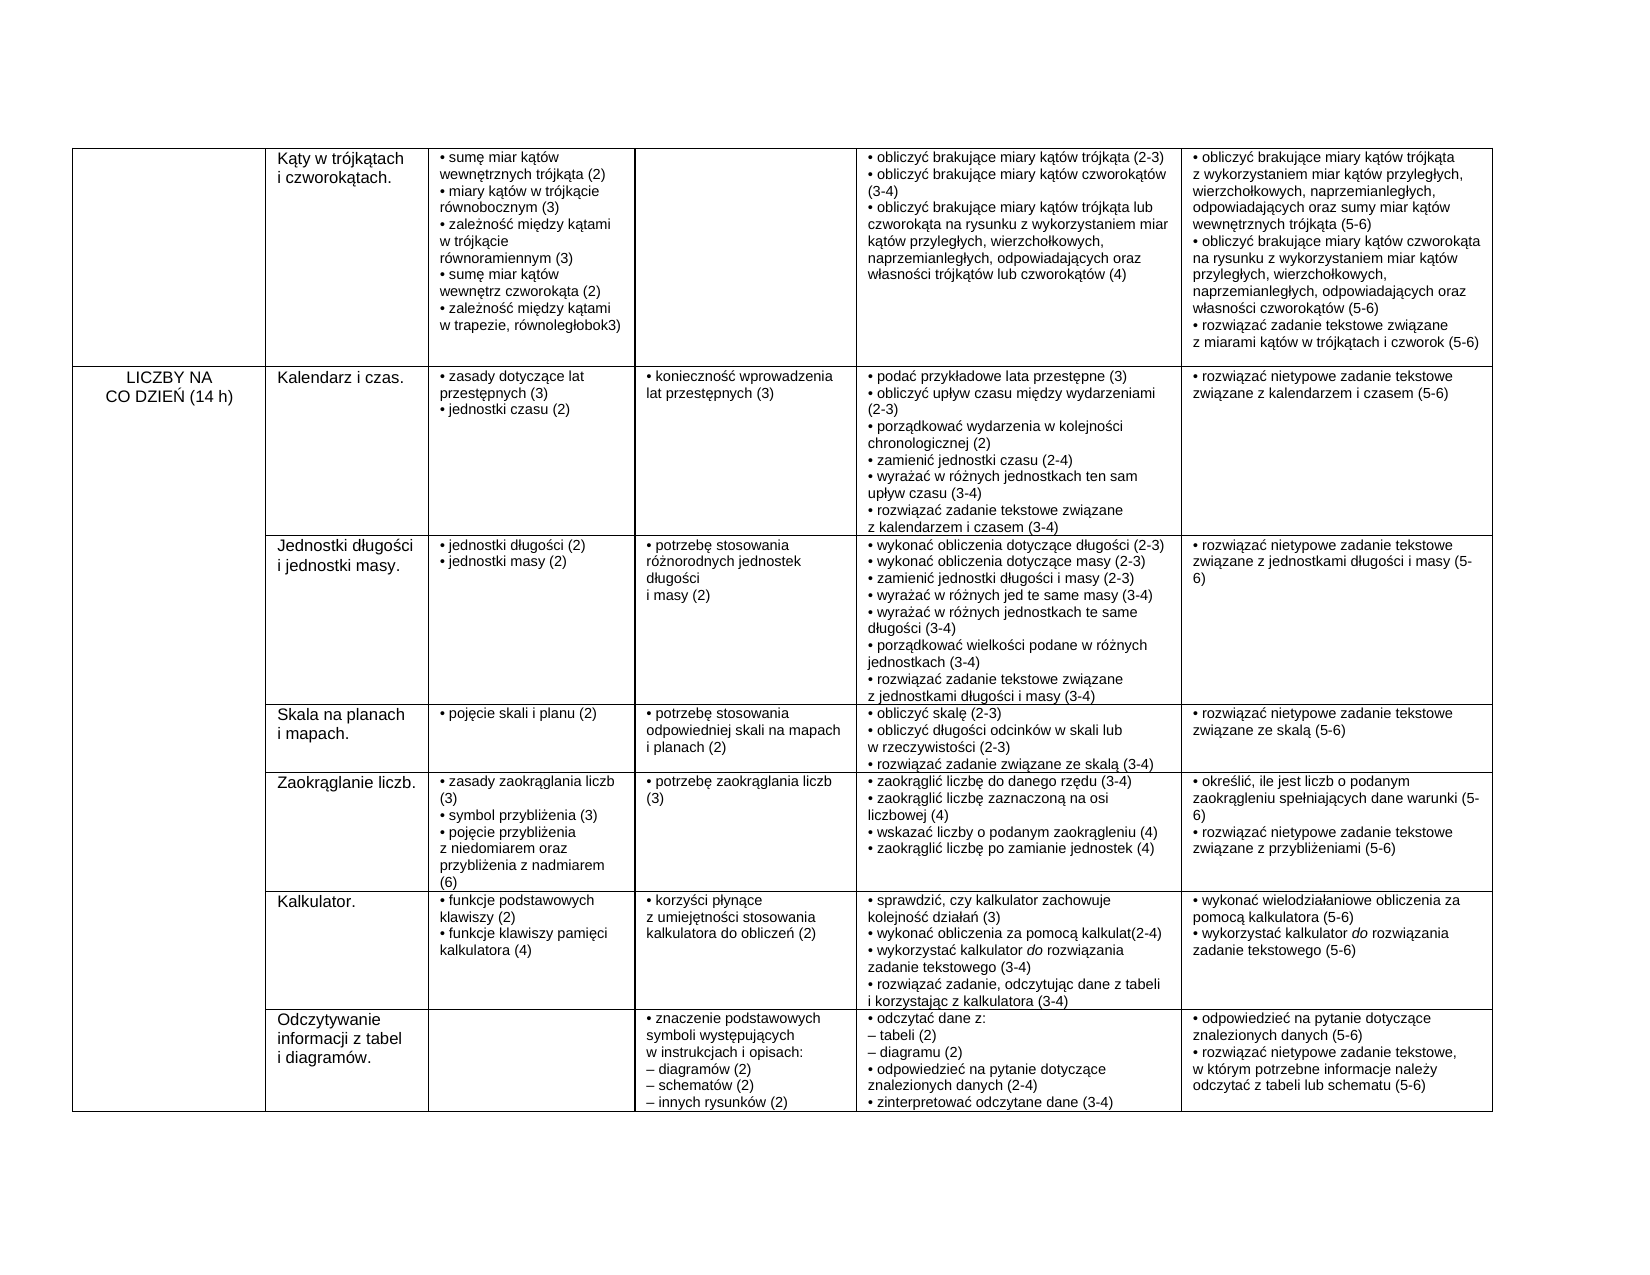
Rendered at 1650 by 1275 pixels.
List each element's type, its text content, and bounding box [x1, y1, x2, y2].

table_cell • rozwiązać nietypowe zadanie tekstowe związane z jednostkami długości i masy (5-6) [1182, 536, 1492, 704]
table_cell • sprawdzić, czy kalkulator zachowuje kolejność działań (3) • wykonać obliczenia za pomocą kalkulat(2-4) • wykorzystać kalkulator do rozwiązania zadanie tekstowego (3-4) • rozwiązać zadanie, odczytując dane z tabeli i korzystając z kalkulatora (3-4) [857, 892, 1181, 1009]
table_cell [429, 1010, 634, 1111]
table_cell Kalendarz i czas. [266, 367, 428, 535]
table_cell • funkcje podstawowych klawiszy (2) • funkcje klawiszy pamięci kalkulatora (4) [429, 892, 634, 1009]
table_cell • zasady zaokrąglania liczb (3) • symbol przybliżenia (3) • pojęcie przybliżenia z niedomiarem oraz przybliżenia z nadmiarem (6) [429, 773, 634, 891]
table_cell • odczytać dane z: – tabeli (2) – diagramu (2) • odpowiedzieć na pytanie dotyczące znalezionych danych (2-4) • zinterpretować odczytane dane (3-4) [857, 1010, 1181, 1111]
table_cell • rozwiązać nietypowe zadanie tekstowe związane z kalendarzem i czasem (5-6) [1182, 367, 1492, 535]
table_cell Kalkulator. [266, 892, 428, 1009]
table_cell • wykonać obliczenia dotyczące długości (2-3) • wykonać obliczenia dotyczące masy (2-3) • zamienić jednostki długości i masy (2-3) • wyrażać w różnych jed te same masy (3-4) • wyrażać w różnych jednostkach te same długości (3-4) • porządkować wielkości podane w różnych jednostkach (3-4) • rozwiązać zadanie tekstowe związane z jednostkami długości i masy (3-4) [857, 536, 1181, 704]
table_cell • obliczyć brakujące miary kątów trójkąta z wykorzystaniem miar kątów przyległych, wierzchołkowych, naprzemianległych, odpowiadających oraz sumy miar kątów wewnętrznych trójkąta (5-6) • obliczyć brakujące miary kątów czworokąta na rysunku z wykorzystaniem miar kątów przyległych, wierzchołkowych, naprzemianległych, odpowiadających oraz własności czworokątów (5-6) • rozwiązać zadanie tekstowe związane z miarami kątów w trójkątach i czworok (5-6) [1182, 149, 1492, 366]
table_cell • pojęcie skali i planu (2) [429, 705, 634, 772]
table_cell • korzyści płynące z umiejętności stosowania kalkulatora do obliczeń (2) [636, 892, 856, 1009]
table_cell Kąty w trójkątach i czworokątach. [266, 149, 428, 366]
table_cell • konieczność wprowadzenia lat przestępnych (3) [636, 367, 856, 535]
table_cell • zaokrąglić liczbę do danego rzędu (3-4) • zaokrąglić liczbę zaznaczoną na osi liczbowej (4) • wskazać liczby o podanym zaokrągleniu (4) • zaokrąglić liczbę po zamianie jednostek (4) [857, 773, 1181, 891]
table_cell • rozwiązać nietypowe zadanie tekstowe związane ze skalą (5-6) [1182, 705, 1492, 772]
table_cell • potrzebę zaokrąglania liczb (3) [636, 773, 856, 891]
table_cell • określić, ile jest liczb o podanym zaokrągleniu spełniających dane warunki (5-6) • rozwiązać nietypowe zadanie tekstowe związane z przybliżeniami (5-6) [1182, 773, 1492, 891]
table_cell • obliczyć brakujące miary kątów trójkąta (2-3) • obliczyć brakujące miary kątów czworokątów (3-4) • obliczyć brakujące miary kątów trójkąta lub czworokąta na rysunku z wykorzystaniem miar kątów przyległych, wierzchołkowych, naprzemianległych, odpowiadających oraz własności trójkątów lub czworokątów (4) [857, 149, 1181, 366]
table_cell • odpowiedzieć na pytanie dotyczące znalezionych danych (5-6) • rozwiązać nietypowe zadanie tekstowe, w którym potrzebne informacje należy odczytać z tabeli lub schematu (5-6) [1182, 1010, 1492, 1111]
table_cell • podać przykładowe lata przestępne (3) • obliczyć upływ czasu między wydarzeniami (2-3) • porządkować wydarzenia w kolejności chronologicznej (2) • zamienić jednostki czasu (2-4) • wyrażać w różnych jednostkach ten sam upływ czasu (3-4) • rozwiązać zadanie tekstowe związane z kalendarzem i czasem (3-4) [857, 367, 1181, 535]
table_cell LICZBY NA CO DZIEŃ (14 h) [73, 367, 265, 1111]
table_cell • jednostki długości (2) • jednostki masy (2) [429, 536, 634, 704]
table_cell Zaokrąglanie liczb. [266, 773, 428, 891]
table_cell • sumę miar kątów wewnętrznych trójkąta (2) • miary kątów w trójkącie równobocznym (3) • zależność między kątami w trójkącie równoramiennym (3) • sumę miar kątów wewnętrz czworokąta (2) • zależność między kątami w trapezie, równoległobok3) [429, 149, 634, 366]
table_cell Skala na planach i mapach. [266, 705, 428, 772]
table_cell • znaczenie podstawowych symboli występujących w instrukcjach i opisach: – diagramów (2) – schematów (2) – innych rysunków (2) [636, 1010, 856, 1111]
table_cell • potrzebę stosowania różnorodnych jednostek długości i masy (2) [636, 536, 856, 704]
table_cell [636, 149, 856, 366]
table_cell • obliczyć skalę (2-3) • obliczyć długości odcinków w skali lub w rzeczywistości (2-3) • rozwiązać zadanie związane ze skalą (3-4) [857, 705, 1181, 772]
table_cell • potrzebę stosowania odpowiedniej skali na mapach i planach (2) [636, 705, 856, 772]
table_cell Odczytywanie informacji z tabel i diagramów. [266, 1010, 428, 1111]
table_cell Jednostki długości i jednostki masy. [266, 536, 428, 704]
table_cell • zasady dotyczące lat przestępnych (3) • jednostki czasu (2) [429, 367, 634, 535]
table_cell • wykonać wielodziałaniowe obliczenia za pomocą kalkulatora (5-6) • wykorzystać kalkulator do rozwiązania zadanie tekstowego (5-6) [1182, 892, 1492, 1009]
